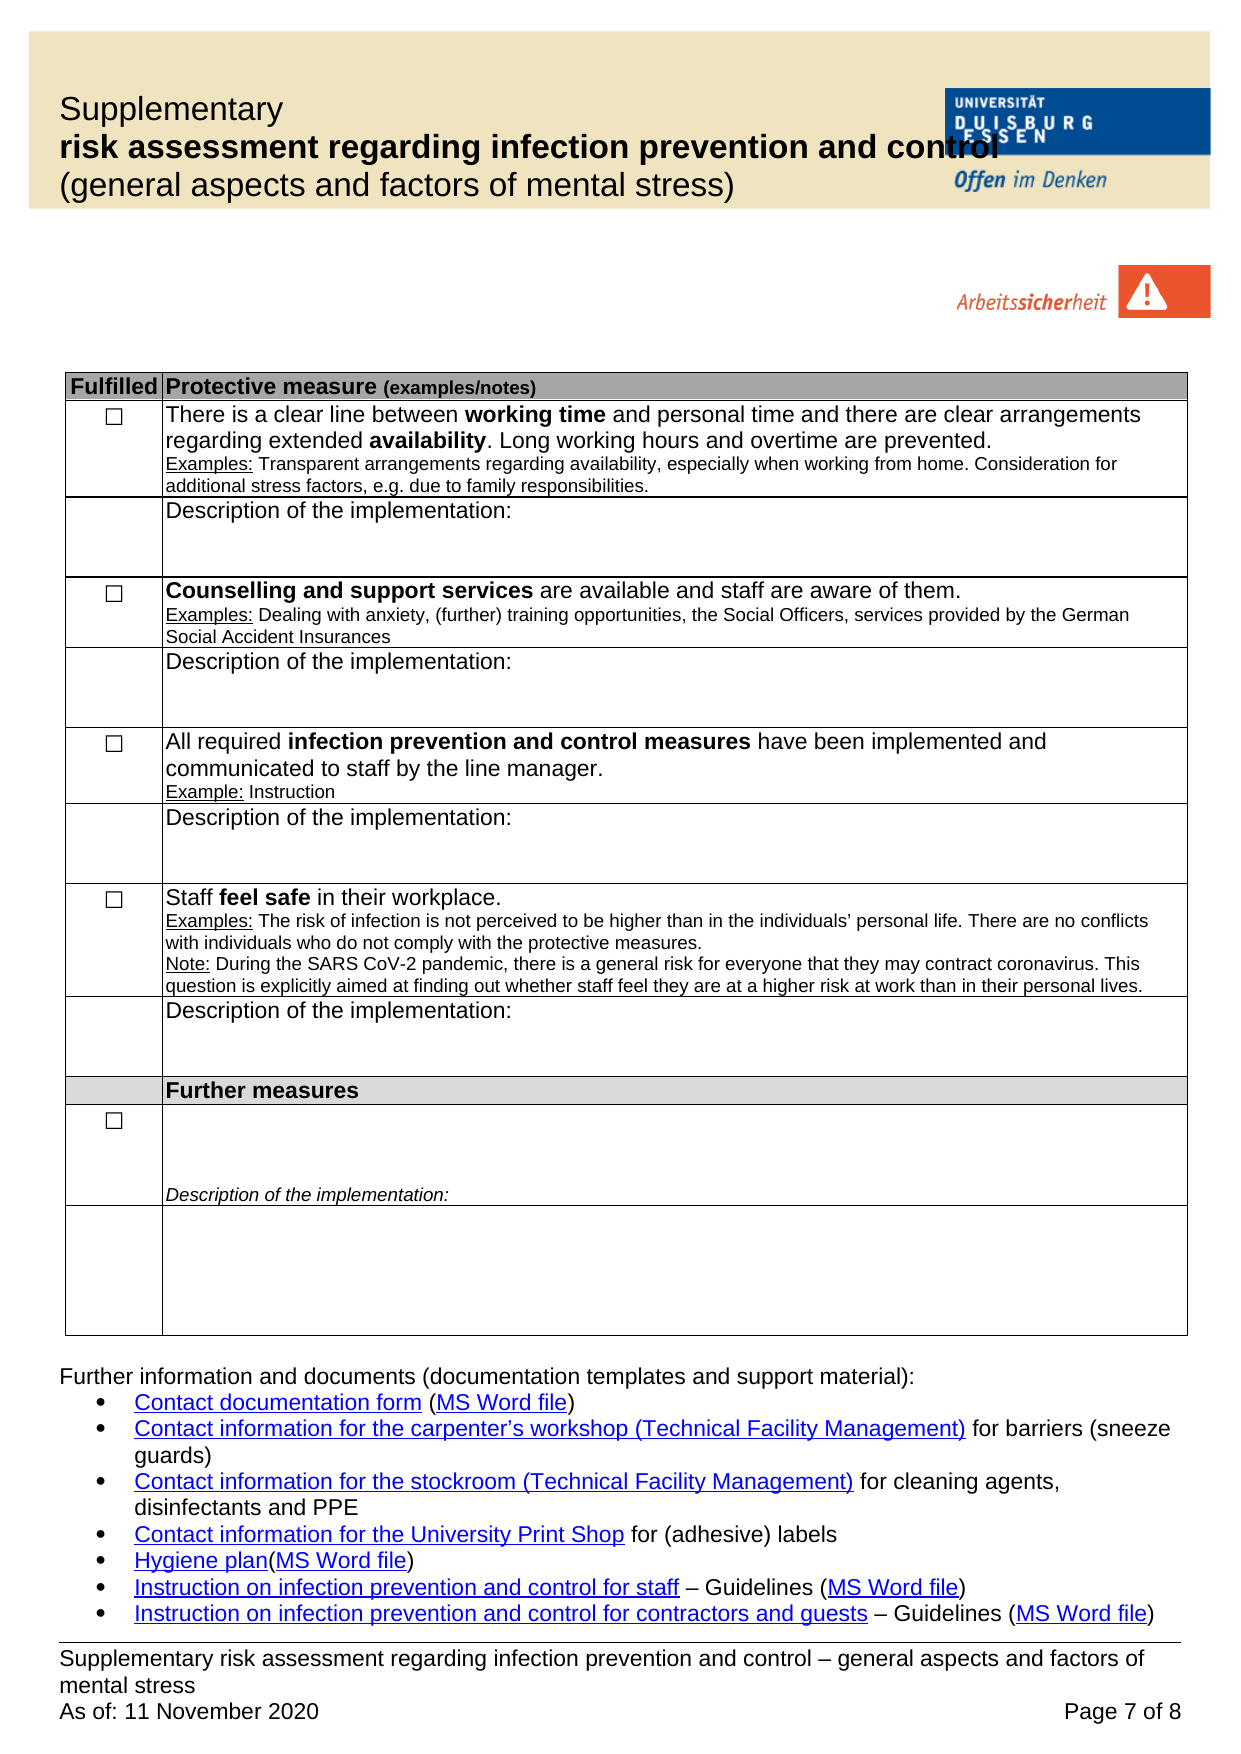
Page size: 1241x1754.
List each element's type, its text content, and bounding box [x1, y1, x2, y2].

table_header Protective measure (examples/notes) [163, 373, 1187, 399]
list Instruction on infection prevention and control for staff – Guidelines (MS Word file) [97, 1573, 1181, 1600]
list Contact information for the stockroom (Technical Facility Management) for cleaning agents, disinfectants and PPE [97, 1468, 1181, 1521]
table_cell Description of the implementation: [163, 997, 1187, 1076]
table_cell Description of the implementation: [163, 804, 1187, 882]
table_cell [66, 804, 162, 882]
table_cell All required infection prevention and control measures have been implemented and communicated to staff by the line manager. Example: Instruction [163, 728, 1187, 802]
table_cell [66, 1206, 162, 1335]
table_cell Description of the implementation: [163, 648, 1187, 727]
table_cell Staff feel safe in their workplace. Examples: The risk of infection is not perceived to be higher than in the individuals’ personal life. There are no conflicts with individuals who do not comply with the protective measures. Note: During the SARS CoV-2 pandemic, there is a general risk for everyone that they may contract coronavirus. This question is explicitly aimed at finding out whether staff feel they are at a higher risk at work than in their personal lives. [163, 884, 1187, 996]
table_cell [163, 1206, 1187, 1335]
list Hygiene plan(MS Word file) [97, 1547, 1181, 1573]
list Contact information for the carpenter’s workshop (Technical Facility Management) for barriers (sneeze guards) [97, 1415, 1181, 1468]
table_cell Description of the implementation: [163, 498, 1187, 576]
table_cell Description of the implementation: [163, 1105, 1187, 1205]
table_cell [66, 648, 162, 727]
text Further information and documents (documentation templates and support material): [59, 1363, 1181, 1389]
picture [956, 265, 1211, 318]
list Instruction on infection prevention and control for contractors and guests – Guidelines (MS Word file) [97, 1600, 1181, 1626]
table_cell Further measures [163, 1077, 1187, 1104]
table_cell [66, 997, 162, 1076]
table_cell There is a clear line between working time and personal time and there are clear arrangements regarding extended availability. Long working hours and overtime are prevented. Examples: Transparent arrangements regarding availability, especially when working from home. Consideration for additional stress factors, e.g. due to family responsibilities. [163, 401, 1187, 496]
table_cell [66, 498, 162, 576]
table_header Fulfilled [66, 373, 162, 399]
list Contact information for the University Print Shop for (adhesive) labels [97, 1521, 1181, 1547]
table_cell [66, 1077, 162, 1104]
picture [945, 88, 1211, 192]
table_cell Counselling and support services are available and staff are aware of them. Examples: Dealing with anxiety, (further) training opportunities, the Social Officers, services provided by the German Social Accident Insurances [163, 578, 1187, 647]
list Contact documentation form (MS Word file) [97, 1389, 1181, 1415]
